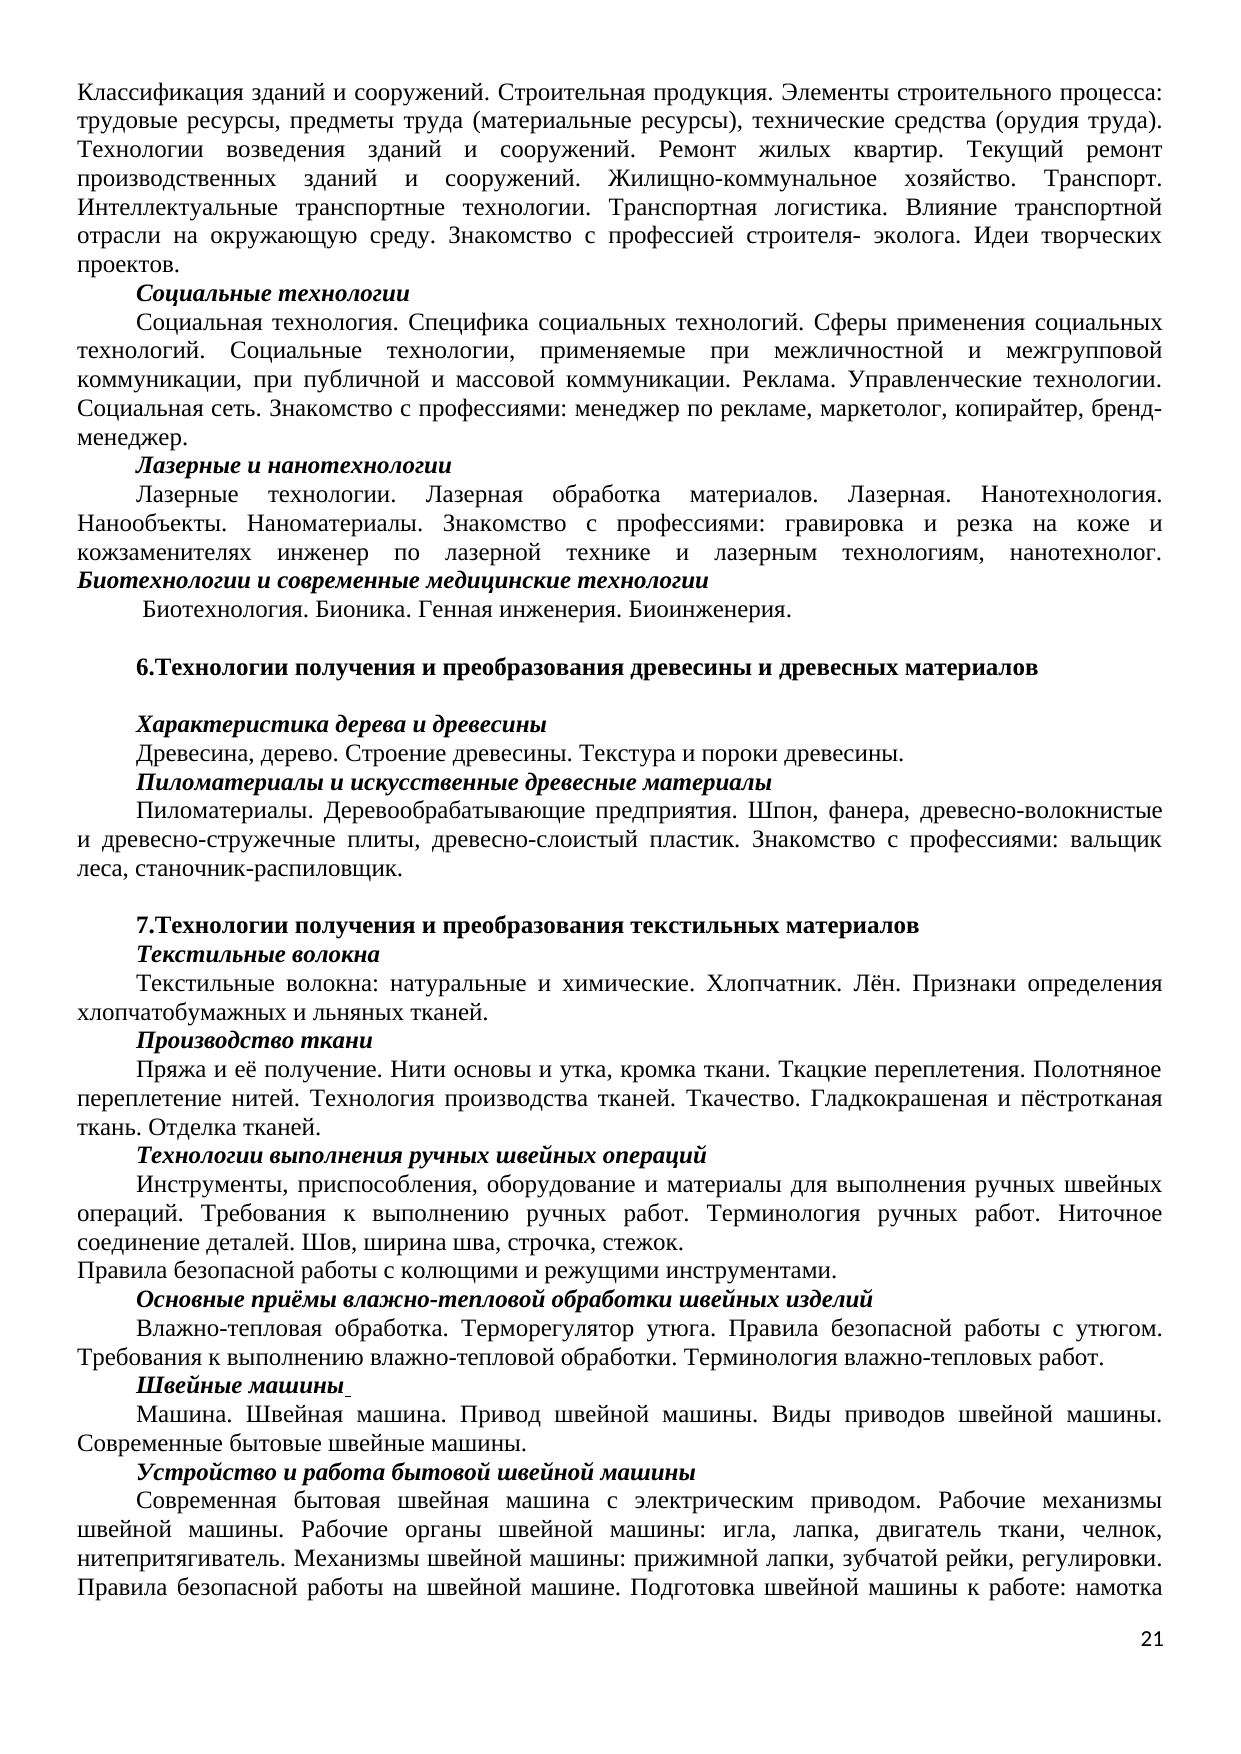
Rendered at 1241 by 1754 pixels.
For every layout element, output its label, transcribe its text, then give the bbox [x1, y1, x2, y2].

text Пиломатериалы и искусственные древесные материалы [77, 767, 1163, 796]
text Основные приёмы влажно-тепловой обработки швейных изделий [77, 1284, 1163, 1313]
text Лазерные технологии. Лазерная обработка материалов. Лазерная. Нанотехнология. Нанообъекты. Наноматериалы. Знакомство с профессиями: гравировка и резка на коже и кожзаменителях инженер по лазерной технике и лазерным технологиям, нанотехнолог. Биотехнологии и современные медицинские технологии [77, 479, 1163, 594]
text Характеристика дерева и древесины [77, 709, 1163, 738]
text Древесина, дерево. Строение древесины. Текстура и пороки древесины. [77, 738, 1163, 767]
text Влажно-тепловая обработка. Терморегулятор утюга. Правила безопасной работы с утюгом. Требования к выполнению влажно-тепловой обработки. Терминология влажно-тепловых работ. [77, 1313, 1163, 1371]
text Правила безопасной работы с колющими и режущими инструментами. [77, 1256, 1163, 1284]
text Производство ткани [77, 1026, 1163, 1054]
text 6.Технологии получения и преобразования древесины и древесных материалов [77, 652, 1163, 681]
text Устройство и работа бытовой швейной машины [77, 1457, 1163, 1486]
text Пряжа и её получение. Нити основы и утка, кромка ткани. Ткацкие переплетения. Полотняное переплетение нитей. Технология производства тканей. Ткачество. Гладкокрашеная и пёстротканая ткань. Отделка тканей. [77, 1054, 1163, 1141]
text Швейные машины [77, 1371, 1163, 1399]
text Классификация зданий и сооружений. Строительная продукция. Элементы строительного процесса: трудовые ресурсы, предметы труда (материальные ресурсы), технические средства (орудия труда). Технологии возведения зданий и сооружений. Ремонт жилых квартир. Текущий ремонт производственных зданий и сооружений. Жилищно-коммунальное хозяйство. Транспорт. Интеллектуальные транспортные технологии. Транспортная логистика. Влияние транспортной отрасли на окружающую среду. Знакомство с профессией строителя- эколога. Идеи творческих проектов. [77, 77, 1163, 278]
text Социальная технология. Специфика социальных технологий. Сферы применения социальных технологий. Социальные технологии, применяемые при межличностной и межгрупповой коммуникации, при публичной и массовой коммуникации. Реклама. Управленческие технологии. Социальная сеть. Знакомство с профессиями: менеджер по рекламе, маркетолог, копирайтер, бренд-менеджер. [77, 307, 1163, 451]
text Лазерные и нанотехнологии [77, 451, 1163, 479]
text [77, 1486, 1163, 1601]
text Пиломатериалы. Деревообрабатывающие предприятия. Шпон, фанера, древесно-волокнистые и древесно-стружечные плиты, древесно-слоистый пластик. Знакомство с профессиями: вальщик леса, станочник-распиловщик. [77, 796, 1163, 882]
text Социальные технологии [77, 278, 1163, 307]
text Технологии выполнения ручных швейных операций [77, 1141, 1163, 1169]
text Текстильные волокна [77, 939, 1163, 968]
text Биотехнология. Бионика. Генная инженерия. Биоинженерия. [77, 594, 1163, 623]
text Текстильные волокна: натуральные и химические. Хлопчатник. Лён. Признаки определения хлопчатобумажных и льняных тканей. [77, 968, 1163, 1026]
text Машина. Швейная машина. Привод швейной машины. Виды приводов швейной машины. Современные бытовые швейные машины. [77, 1399, 1163, 1457]
text 7.Технологии получения и преобразования текстильных материалов [77, 911, 1163, 939]
text Инструменты, приспособления, оборудование и материалы для выполнения ручных швейных операций. Требования к выполнению ручных работ. Терминология ручных работ. Ниточное соединение деталей. Шов, ширина шва, строчка, стежок. [77, 1169, 1163, 1256]
